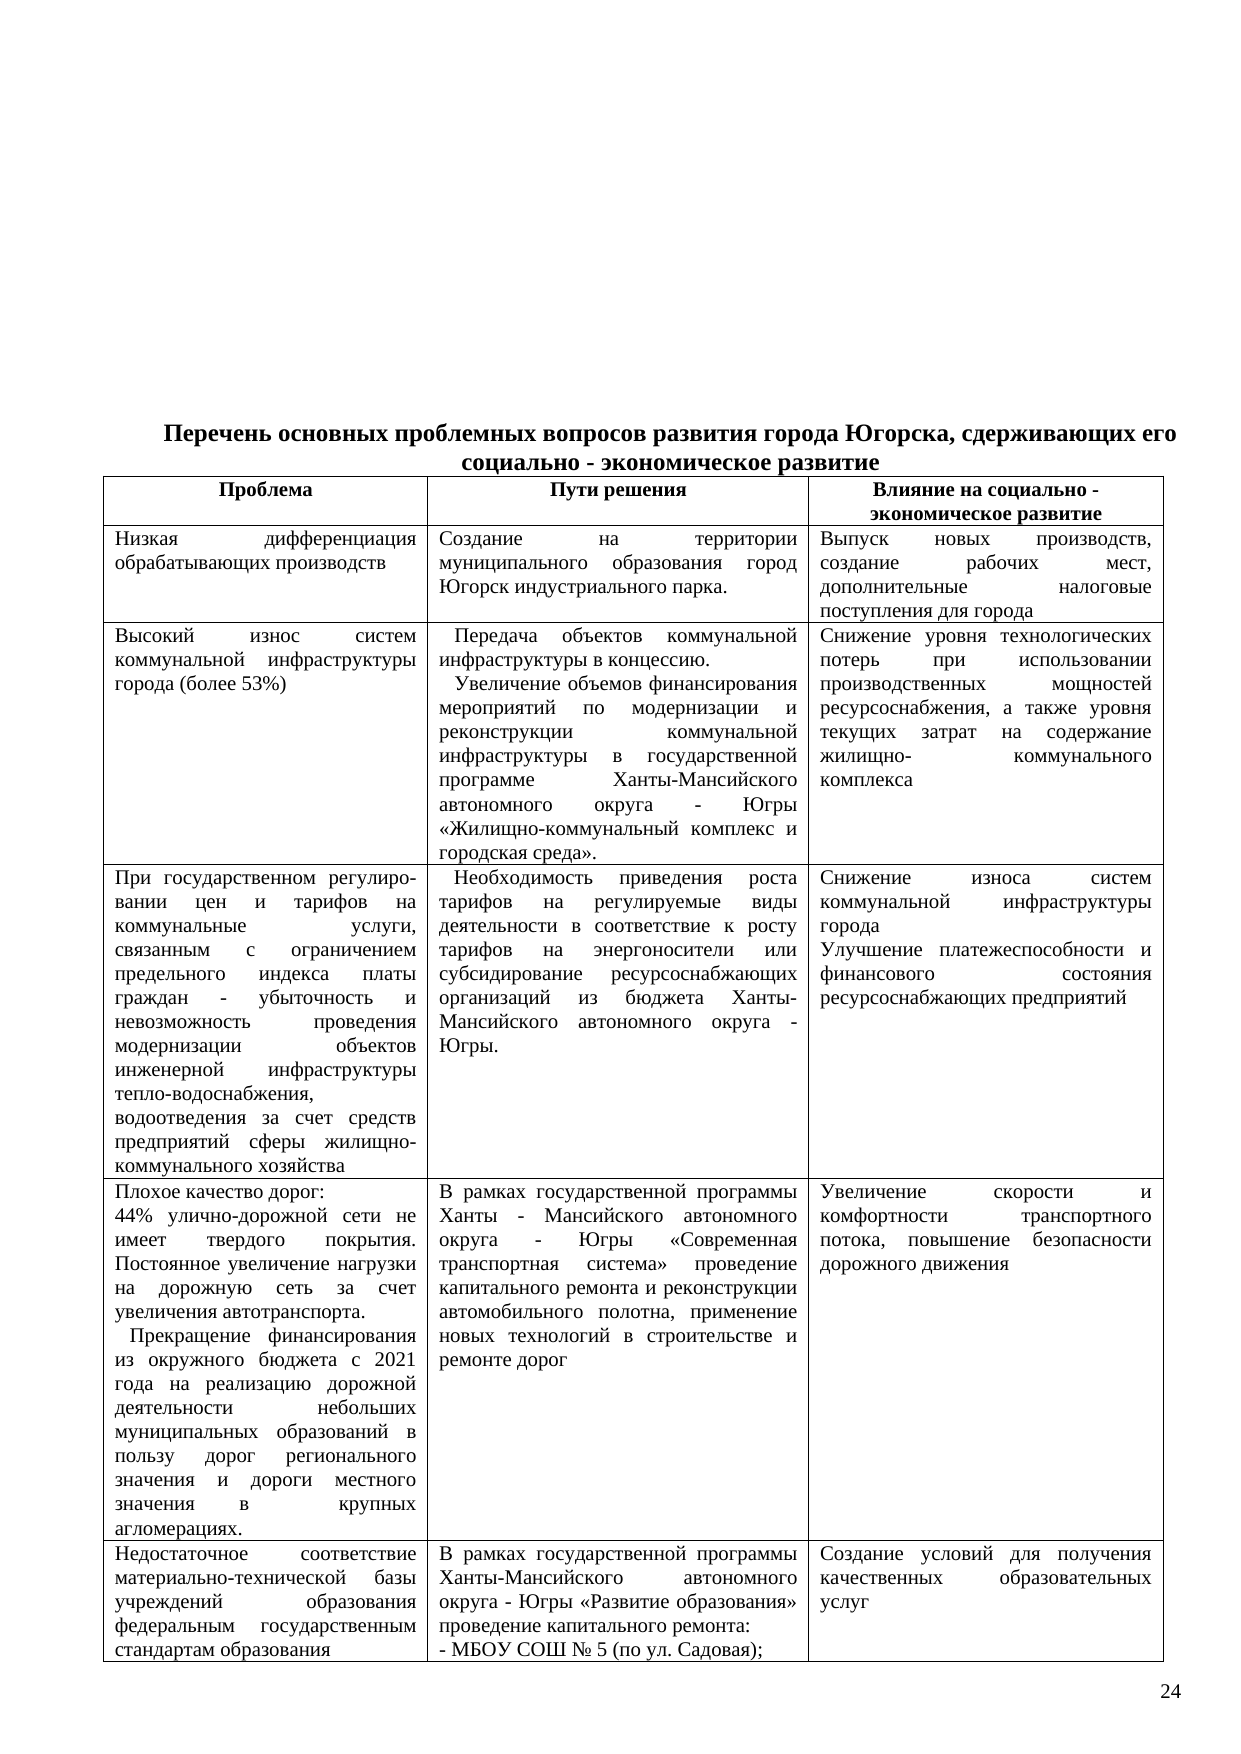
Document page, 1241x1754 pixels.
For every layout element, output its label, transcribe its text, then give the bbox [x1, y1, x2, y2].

table_cell Высокий износ систем коммунальной инфраструктуры города (более 53%) [104, 623, 427, 864]
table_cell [428, 1541, 808, 1661]
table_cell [809, 1541, 1163, 1661]
table_cell Увеличение скорости и комфортности транспортного потока, повышение безопасности дорожного движения [809, 1179, 1163, 1539]
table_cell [104, 1541, 427, 1661]
table_cell Создание на территории муниципального образования город Югорск индустриального парка. [428, 526, 808, 622]
table_cell В рамках государственной программы Ханты - Мансийского автономного округа - Югры «Современная транспортная система» проведение капитального ремонта и реконструкции автомобильного полотна, применение новых технологий в строительстве и ремонте дорог [428, 1179, 808, 1539]
table_cell При государственном регулиро-вании цен и тарифов на коммунальные услуги, связанным с ограничением предельного индекса платы граждан - убыточность и невозможность проведения модернизации объектов инженерной инфраструктуры тепло-водоснабжения, водоотведения за счет средств предприятий сферы жилищно-коммунального хозяйства [104, 865, 427, 1177]
table_cell Необходимость приведения роста тарифов на регулируемые виды деятельности в соответствие к росту тарифов на энергоносители или субсидирование ресурсоснабжающих организаций из бюджета Ханты-Мансийского автономного округа - Югры. [428, 865, 808, 1177]
table_cell Снижение износа систем коммунальной инфраструктуры города Улучшение платежеспособности и финансового состояния ресурсоснабжающих предприятий [809, 865, 1163, 1177]
table_header Проблема [104, 477, 427, 525]
text Перечень основных проблемных вопросов развития города Югорска, сдерживающих его социально - экономическое развитие [159, 418, 1181, 476]
table_header Пути решения [428, 477, 808, 525]
table_cell Плохое качество дорог: 44% улично-дорожной сети не имеет твердого покрытия. Постоянное увеличение нагрузки на дорожную сеть за счет увеличения автотранспорта. Прекращение финансирования из окружного бюджета с 2021 года на реализацию дорожной деятельности небольших муниципальных образований в пользу дорог регионального значения и дороги местного значения в крупных агломерациях. [104, 1179, 427, 1539]
table_cell Передача объектов коммунальной инфраструктуры в концессию. Увеличение объемов финансирования мероприятий по модернизации и реконструкции коммунальной инфраструктуры в государственной программе Ханты-Мансийского автономного округа - Югры «Жилищно-коммунальный комплекс и городская среда». [428, 623, 808, 864]
table_cell Выпуск новых производств, создание рабочих мест, дополнительные налоговые поступления для города [809, 526, 1163, 622]
table_cell Низкая дифференциация обрабатывающих производств [104, 526, 427, 622]
table_cell Снижение уровня технологических потерь при использовании производственных мощностей ресурсоснабжения, а также уровня текущих затрат на содержание жилищно- коммунального комплекса [809, 623, 1163, 864]
table_header Влияние на социально - экономическое развитие [809, 477, 1163, 525]
